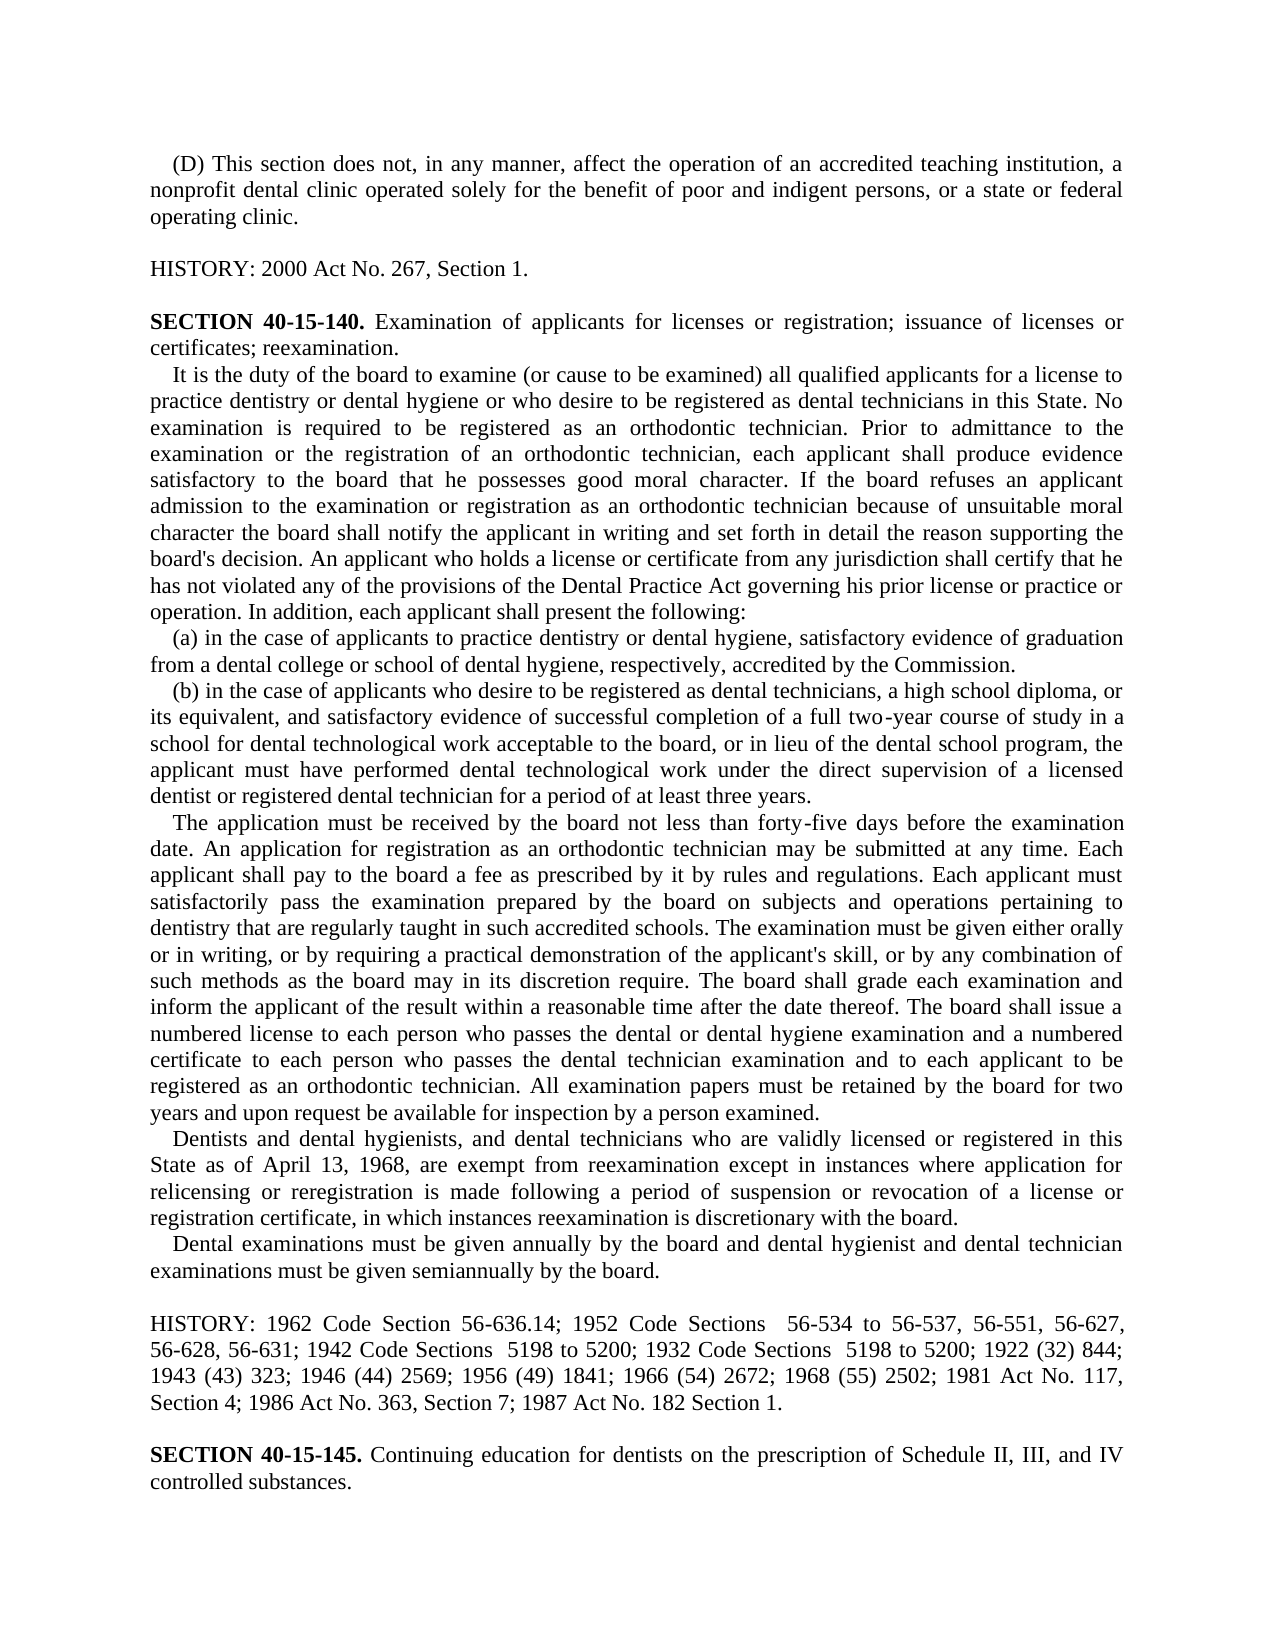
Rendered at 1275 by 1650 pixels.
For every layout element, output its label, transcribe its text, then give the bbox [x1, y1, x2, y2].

text The application must be received by the board not less than forty-five days before the examination date. An application for registration as an orthodontic technician may be submitted at any time. Each applicant shall pay to the board a fee as prescribed by it by rules and regulations. Each applicant must satisfactorily pass the examination prepared by the board on subjects and operations pertaining to dentistry that are regularly taught in such accredited schools. The examination must be given either orally or in writing, or by requiring a practical demonstration of the applicant's skill, or by any combination of such methods as the board may in its discretion require. The board shall grade each examination and inform the applicant of the result within a reasonable time after the date thereof. The board shall issue a numbered license to each person who passes the dental or dental hygiene examination and a numbered certificate to each person who passes the dental technician examination and to each applicant to be registered as an orthodontic technician. All examination papers must be retained by the board for two years and upon request be available for inspection by a person examined. [150, 809, 1125, 1125]
text SECTION 40-15-145. Continuing education for dentists on the prescription of Schedule II, III, and IV controlled substances. [150, 1441, 1125, 1494]
text SECTION 40-15-140. Examination of applicants for licenses or registration; issuance of licenses or certificates; reexamination. [150, 308, 1125, 361]
text (a) in the case of applicants to practice dentistry or dental hygiene, satisfactory evidence of graduation from a dental college or school of dental hygiene, respectively, accredited by the Commission. [150, 624, 1125, 677]
text Dentists and dental hygienists, and dental technicians who are validly licensed or registered in this State as of April 13, 1968, are exempt from reexamination except in instances where application for relicensing or reregistration is made following a period of suspension or revocation of a license or registration certificate, in which instances reexamination is discretionary with the board. [150, 1125, 1125, 1231]
text (D) This section does not, in any manner, affect the operation of an accredited teaching institution, a nonprofit dental clinic operated solely for the benefit of poor and indigent persons, or a state or federal operating clinic. [150, 150, 1125, 229]
text It is the duty of the board to examine (or cause to be examined) all qualified applicants for a license to practice dentistry or dental hygiene or who desire to be registered as dental technicians in this State. No examination is required to be registered as an orthodontic technician. Prior to admittance to the examination or the registration of an orthodontic technician, each applicant shall produce evidence satisfactory to the board that he possesses good moral character. If the board refuses an applicant admission to the examination or registration as an orthodontic technician because of unsuitable moral character the board shall notify the applicant in writing and set forth in detail the reason supporting the board's decision. An applicant who holds a license or certificate from any jurisdiction shall certify that he has not violated any of the provisions of the Dental Practice Act governing his prior license or practice or operation. In addition, each applicant shall present the following: [150, 361, 1125, 624]
text HISTORY: 2000 Act No. 267, Section 1. [150, 255, 1125, 282]
text (b) in the case of applicants who desire to be registered as dental technicians, a high school diploma, or its equivalent, and satisfactory evidence of successful completion of a full two-year course of study in a school for dental technological work acceptable to the board, or in lieu of the dental school program, the applicant must have performed dental technological work under the direct supervision of a licensed dentist or registered dental technician for a period of at least three years. [150, 677, 1125, 809]
text Dental examinations must be given annually by the board and dental hygienist and dental technician examinations must be given semiannually by the board. [150, 1231, 1125, 1283]
text HISTORY: 1962 Code Section 56-636.14; 1952 Code Sections 56-534 to 56-537, 56-551, 56-627, 56-628, 56-631; 1942 Code Sections 5198 to 5200; 1932 Code Sections 5198 to 5200; 1922 (32) 844; 1943 (43) 323; 1946 (44) 2569; 1956 (49) 1841; 1966 (54) 2672; 1968 (55) 2502; 1981 Act No. 117, Section 4; 1986 Act No. 363, Section 7; 1987 Act No. 182 Section 1. [150, 1309, 1125, 1415]
